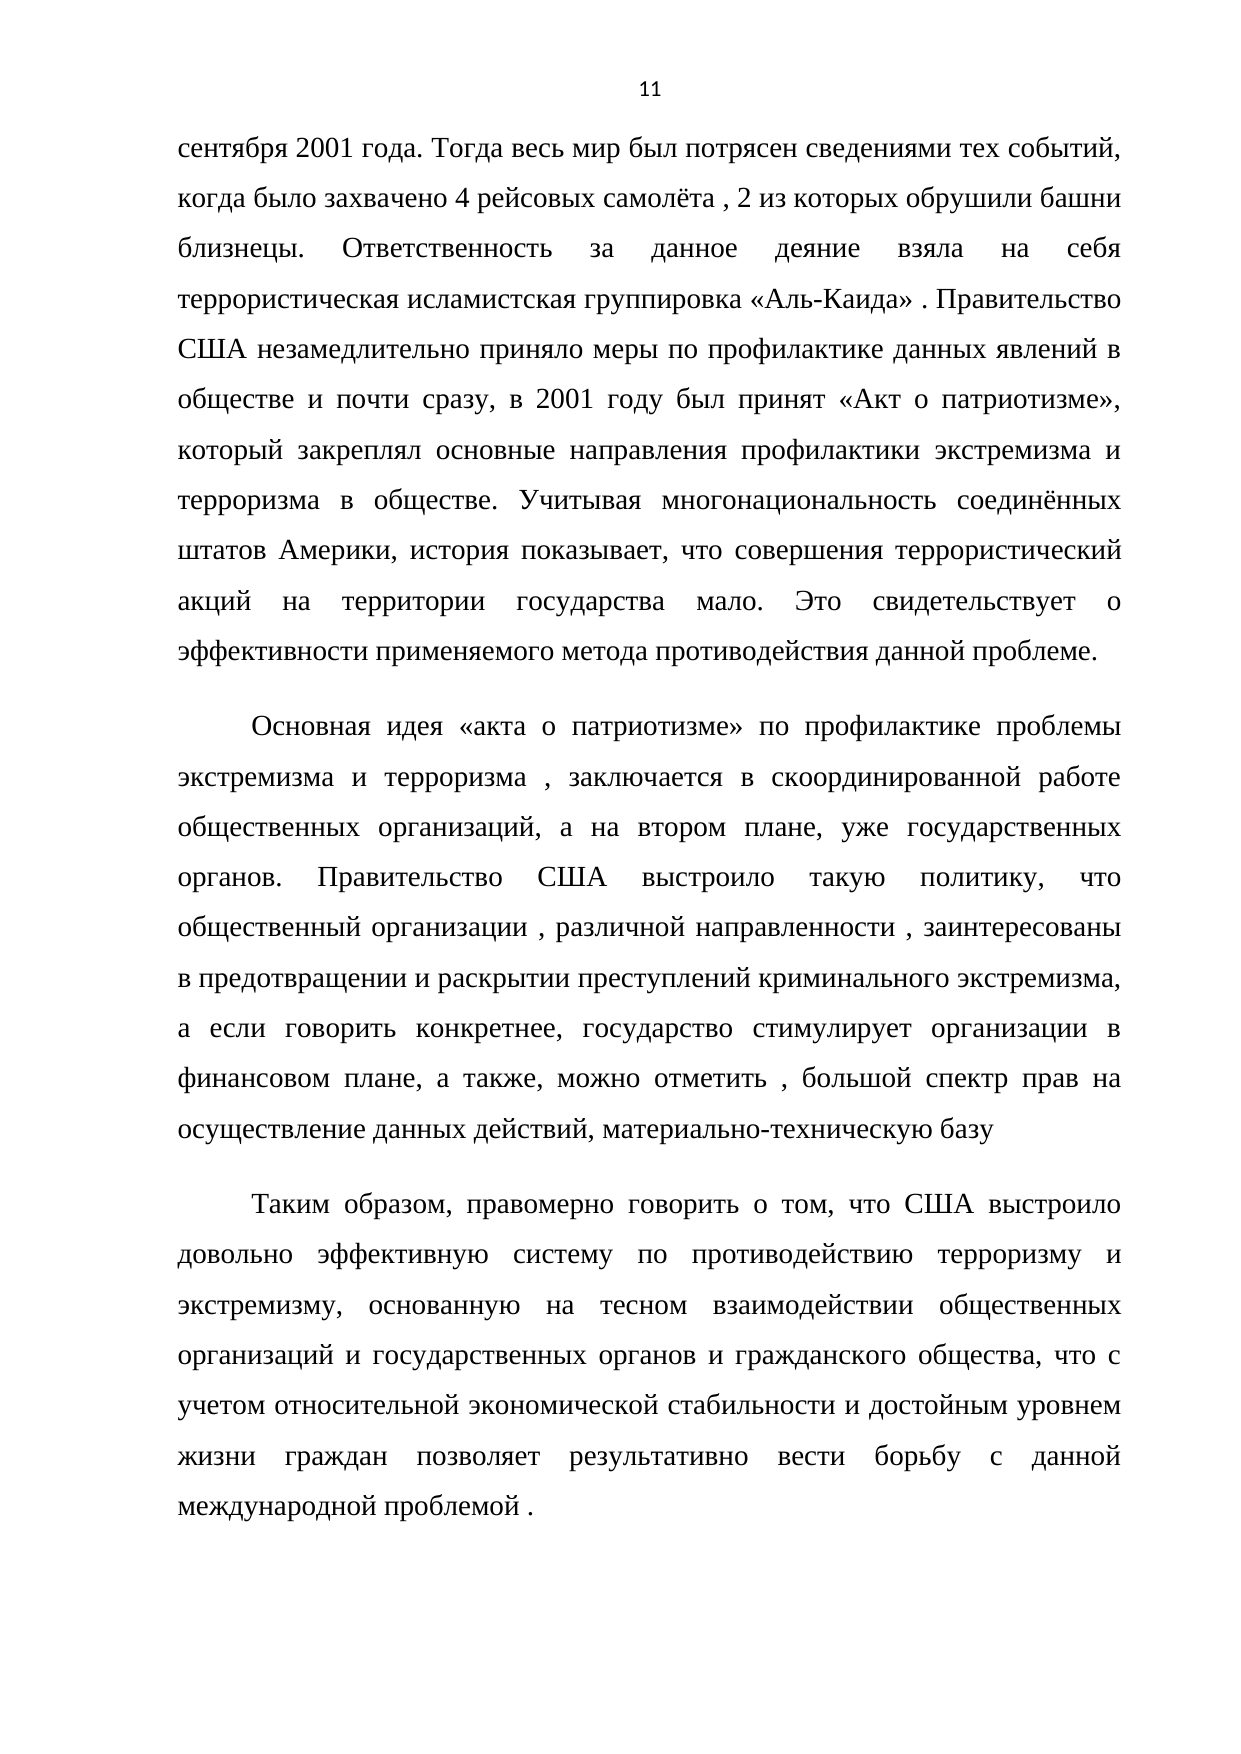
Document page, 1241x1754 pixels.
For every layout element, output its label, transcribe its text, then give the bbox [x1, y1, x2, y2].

text Основная идея «акта о патриотизме» по профилактике проблемы экстремизма и терроризма , заключается в скоординированной работе общественных организаций, а на втором плане, уже государственных органов. Правительство США выстроило такую политику, что общественный организации , различной направленности , заинтересованы в предотвращении и раскрытии преступлений криминального экстремизма, а если говорить конкретнее, государство стимулирует организации в финансовом плане, а также, можно отметить , большой спектр прав на осуществление данных действий, материально-техническую базу [177, 708, 1122, 1144]
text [177, 130, 1122, 667]
text Таким образом, правомерно говорить о том, что США выстроило довольно эффективную систему по противодействию терроризму и экстремизму, основанную на тесном взаимодействии общественных организаций и государственных органов и гражданского общества, что с учетом относительной экономической стабильности и достойным уровнем жизни граждан позволяет результативно вести борьбу с данной международной проблемой . [177, 1186, 1122, 1522]
